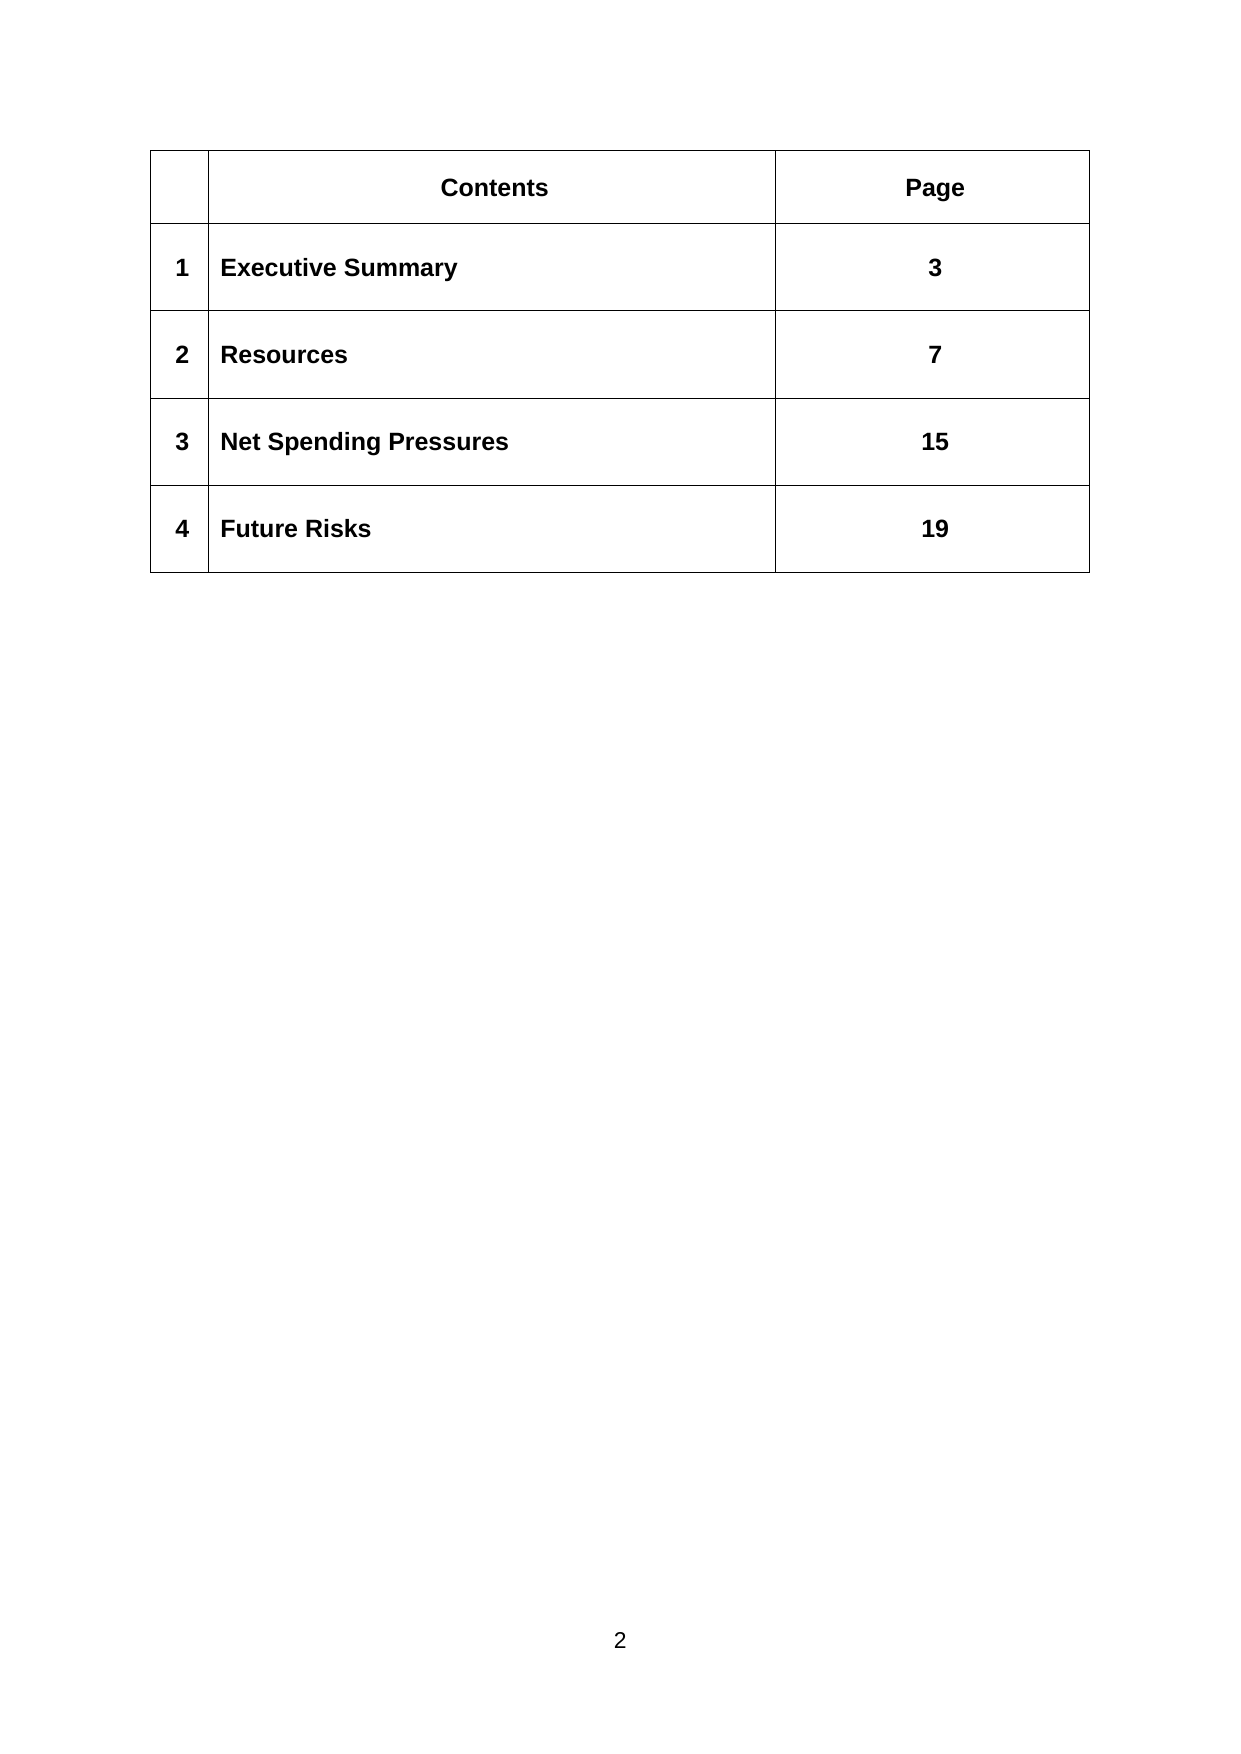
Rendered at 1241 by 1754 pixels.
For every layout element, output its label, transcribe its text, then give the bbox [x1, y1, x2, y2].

table_header Page [776, 151, 1089, 223]
table_header Contents [209, 151, 775, 223]
table_cell Executive Summary [209, 224, 775, 310]
table_cell 15 [776, 399, 1089, 485]
table_header [151, 151, 208, 223]
table_cell 19 [776, 486, 1089, 572]
table_cell 3 [776, 224, 1089, 310]
table_cell Net Spending Pressures [209, 399, 775, 485]
table_cell 4 [151, 486, 208, 572]
table_cell 2 [151, 311, 208, 397]
table_cell 1 [151, 224, 208, 310]
table_cell Future Risks [209, 486, 775, 572]
table_cell Resources [209, 311, 775, 397]
table_cell 3 [151, 399, 208, 485]
table_cell 7 [776, 311, 1089, 397]
